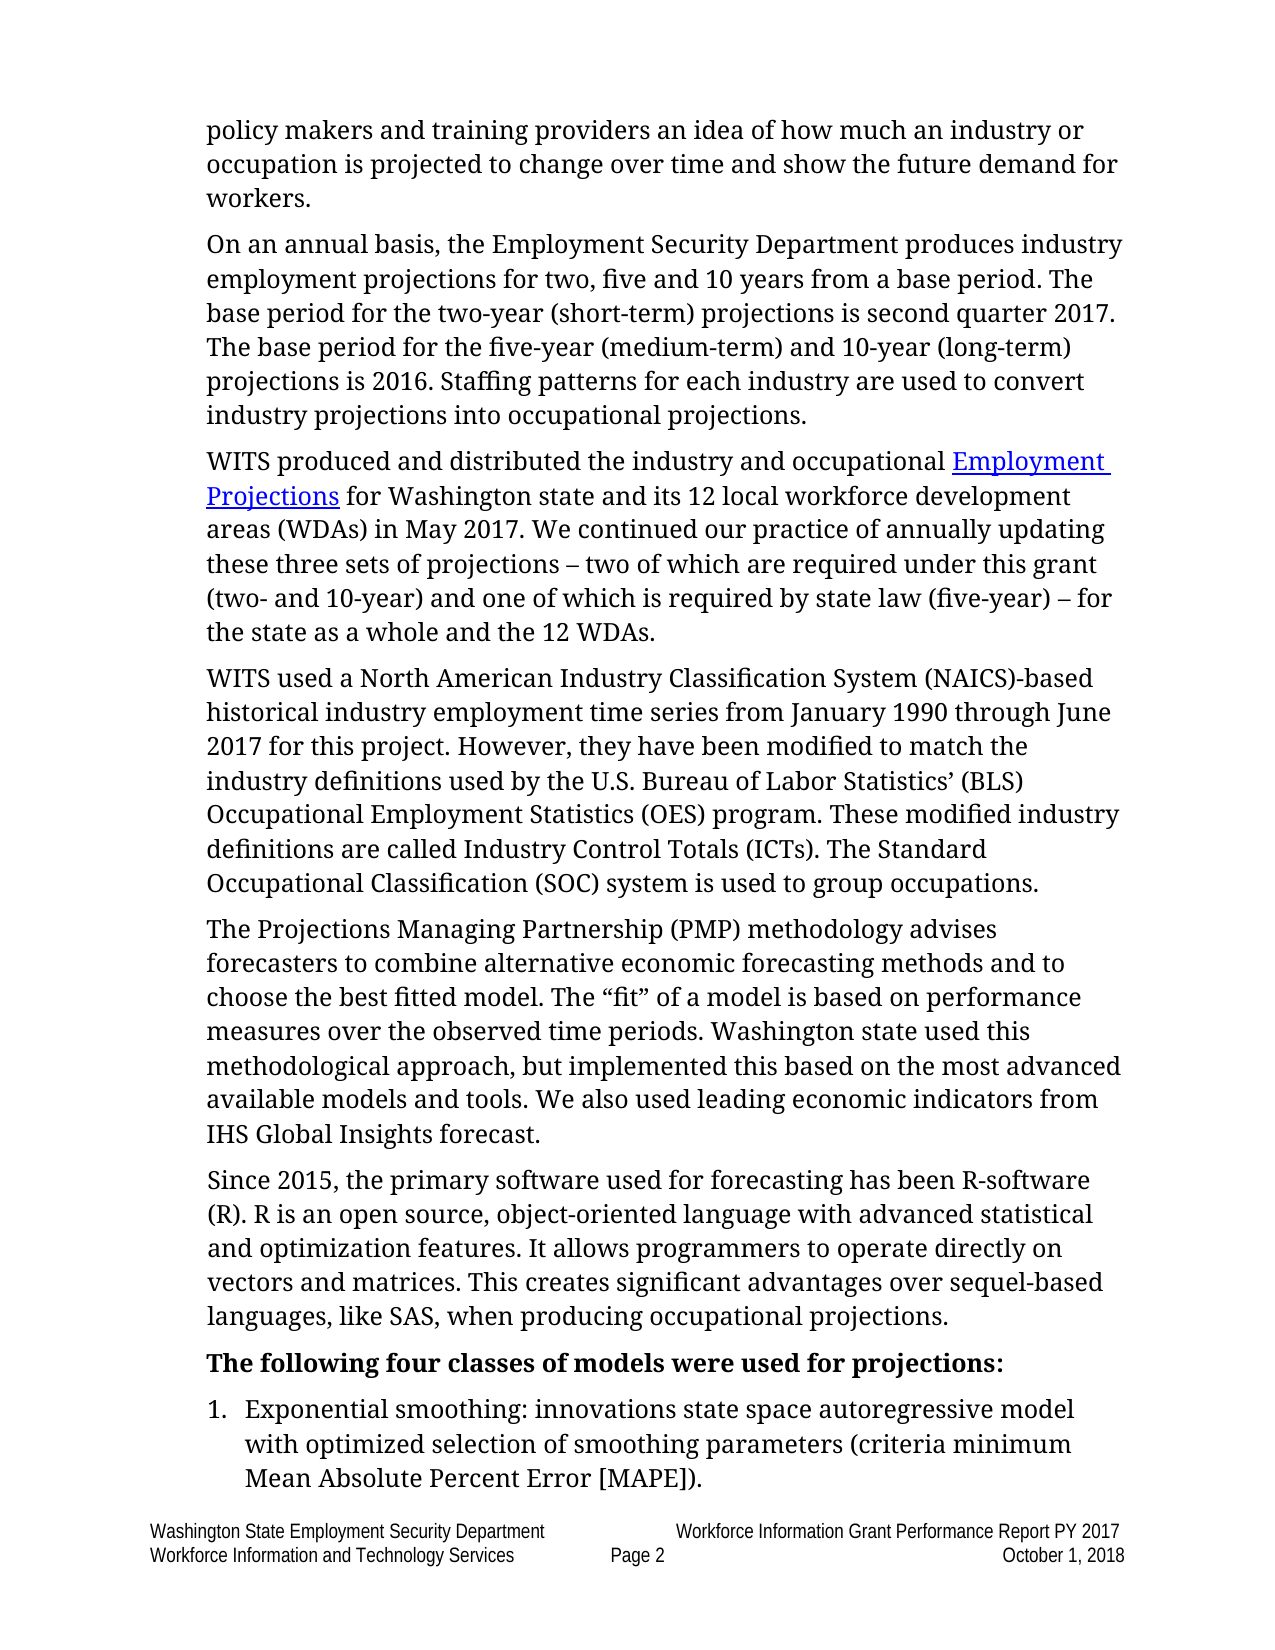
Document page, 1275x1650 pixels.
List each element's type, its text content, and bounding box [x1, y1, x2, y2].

text WITS produced and distributed the industry and occupational Employment Projections for Washington state and its 12 local workforce development areas (WDAs) in May 2017. We continued our practice of annually updating these three sets of projections – two of which are required under this grant (two- and 10-year) and one of which is required by state law (five-year) – for the state as a whole and the 12 WDAs. [169, 444, 1125, 648]
text Since 2015, the primary software used for forecasting has been R-software (R). R is an open source, object-oriented language with advanced statistical and optimization features. It allows programmers to operate directly on vectors and matrices. This creates significant advantages over sequel-based languages, like SAS, when producing occupational projections. [169, 1163, 1125, 1333]
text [206, 112, 1125, 215]
text On an annual basis, the Employment Security Department produces industry employment projections for two, five and 10 years from a base period. The base period for the two-year (short-term) projections is second quarter 2017. The base period for the five-year (medium-term) and 10-year (long-term) projections is 2016. Staffing patterns for each industry are used to convert industry projections into occupational projections. [206, 227, 1125, 432]
text The Projections Managing Partnership (PMP) methodology advises forecasters to combine alternative economic forecasting methods and to choose the best fitted model. The “fit” of a model is based on performance measures over the observed time periods. Washington state used this methodological approach, but implemented this based on the most advanced available models and tools. We also used leading economic indicators from IHS Global Insights forecast. [169, 912, 1125, 1150]
text WITS used a North American Industry Classification System (NAICS)-based historical industry employment time series from January 1990 through June 2017 for this project. However, they have been modified to match the industry definitions used by the U.S. Bureau of Labor Statistics’ (BLS) Occupational Employment Statistics (OES) program. These modified industry definitions are called Industry Control Totals (ICTs). The Standard Occupational Classification (SOC) system is used to group occupations. [169, 661, 1125, 899]
text The following four classes of models were used for projections: [206, 1346, 1125, 1380]
list Exponential smoothing: innovations state space autoregressive model with optimized selection of smoothing parameters (criteria minimum Mean Absolute Percent Error [MAPE]). [207, 1392, 1125, 1494]
